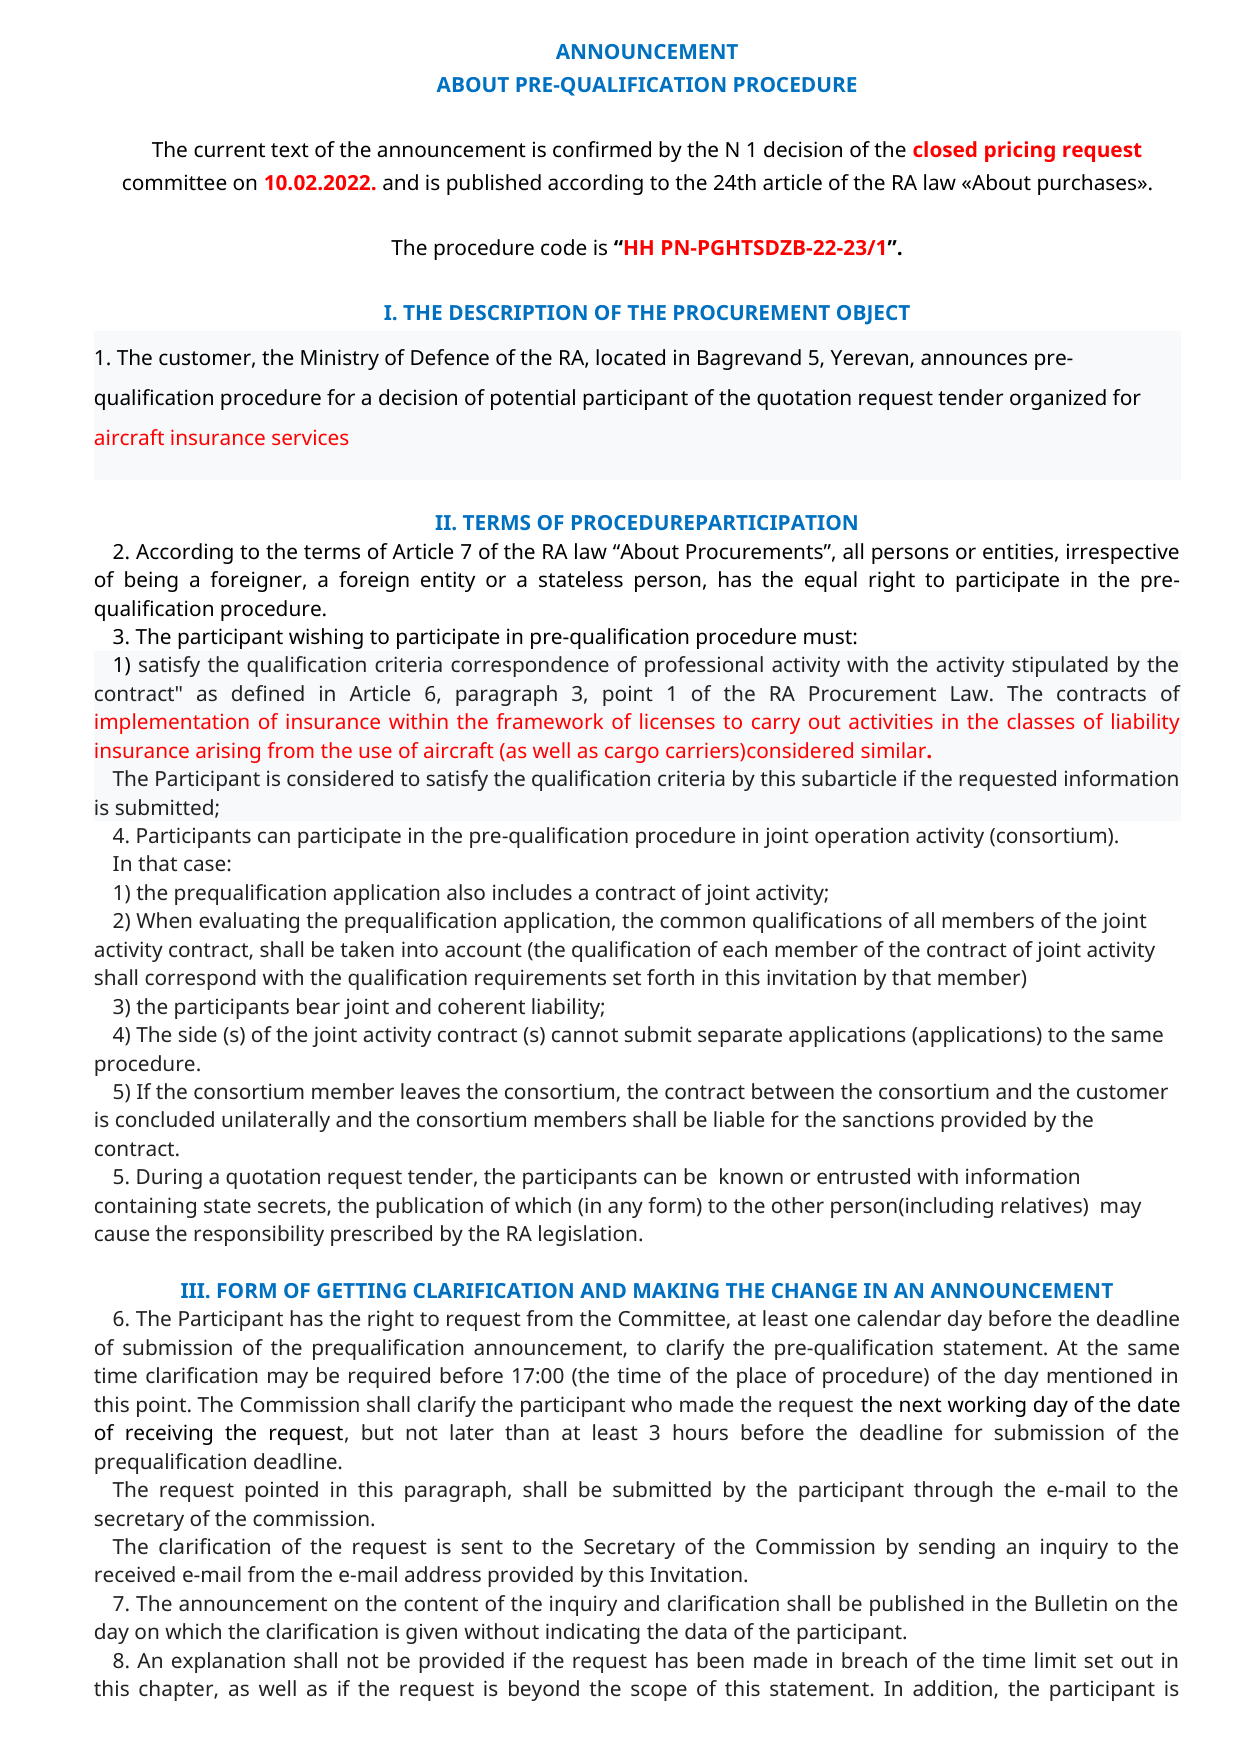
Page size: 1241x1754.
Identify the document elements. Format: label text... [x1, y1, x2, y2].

text 1) satisfy the qualification criteria correspondence of professional activity with the activity stipulated by the contract" as defined in Article 6, paragraph 3, point 1 of the RA Procurement Law. The contracts of implementation of insurance within the framework of licenses to carry out activities in the classes of liability insurance arising from the use of aircraft (as well as cargo carriers)considered similar. [94, 651, 1181, 764]
text 1. The customer, the Ministry of Defence of the RA, located in Bagrevand 5, Yerevan, announces pre-qualification procedure for a decision of potential participant of the quotation request tender organized for aircraft insurance services [94, 331, 1181, 452]
list In that case: [94, 849, 1181, 878]
list 3) the participants bear joint and coherent liability; [94, 992, 1181, 1020]
list 2) When evaluating the prequalification application, the common qualifications of all members of the joint activity contract, shall be taken into account (the qualification of each member of the contract of joint activity shall correspond with the qualification requirements set forth in this invitation by that member) [94, 906, 1181, 992]
text I. THE DESCRIPTION OF THE PROCUREMENT OBJECT [94, 298, 1181, 327]
text The Participant is considered to satisfy the qualification criteria by this subarticle if the requested information is submitted; [94, 764, 1181, 821]
text 5) If the consortium member leaves the consortium, the contract between the consortium and the customer is concluded unilaterally and the consortium members shall be liable for the sanctions provided by the contract. [94, 1077, 1181, 1162]
list 2. According to the terms of Article 7 of the RA law “About Procurements”, all persons or entities, irrespective of being a foreigner, a foreign entity or a stateless person, has the equal right to participate in the pre-qualification procedure. [94, 537, 1181, 622]
list 4) The side (s) of the joint activity contract (s) cannot submit separate applications (applications) to the same procedure. [94, 1020, 1181, 1077]
text The procedure code is “HH PN-PGHTSDZB-22-23/1”. [94, 233, 1181, 262]
list 3. The participant wishing to participate in pre-qualification procedure must: [94, 622, 1181, 651]
list 1) the prequalification application also includes a contract of joint activity; [94, 878, 1181, 906]
text 7. The announcement on the content of the inquiry and clarification shall be published in the Bulletin on the day on which the clarification is given without indicating the data of the participant. [94, 1589, 1181, 1646]
text ANNOUNCEMENT [94, 37, 1181, 66]
text 6. The Participant has the right to request from the Committee, at least one calendar day before the deadline of submission of the prequalification announcement, to clarify the pre-qualification statement. At the same time clarification may be required before 17:00 (the time of the place of procedure) of the day mentioned in this point. The Commission shall clarify the participant who made the request the next working day of the date of receiving the request, but not later than at least 3 hours before the deadline for submission of the prequalification deadline. [94, 1304, 1181, 1475]
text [94, 1646, 1181, 1703]
text The clarification of the request is sent to the Secretary of the Commission by sending an inquiry to the received e-mail from the e-mail address provided by this Invitation. [94, 1532, 1181, 1589]
text III. FORM OF GETTING CLARIFICATION AND MAKING THE CHANGE IN AN ANNOUNCEMENT [94, 1276, 1181, 1304]
text The request pointed in this paragraph, shall be submitted by the participant through the e-mail to the secretary of the commission. [94, 1475, 1181, 1532]
list II. TERMS OF PROCEDUREPARTICIPATION [94, 508, 1181, 537]
text The current text of the announcement is confirmed by the N 1 decision of the closed pricing request committee on 10.02.2022. and is published according to the 24th article of the RA law «About purchases». [94, 135, 1181, 196]
text 5. During a quotation request tender, the participants can be known or entrusted with information containing state secrets, the publication of which (in any form) to the other person(including relatives) may cause the responsibility prescribed by the RA legislation. [94, 1162, 1181, 1248]
text ABOUT PRE-QUALIFICATION PROCEDURE [94, 70, 1181, 98]
list 4. Participants can participate in the pre-qualification procedure in joint operation activity (consortium). [94, 821, 1181, 849]
